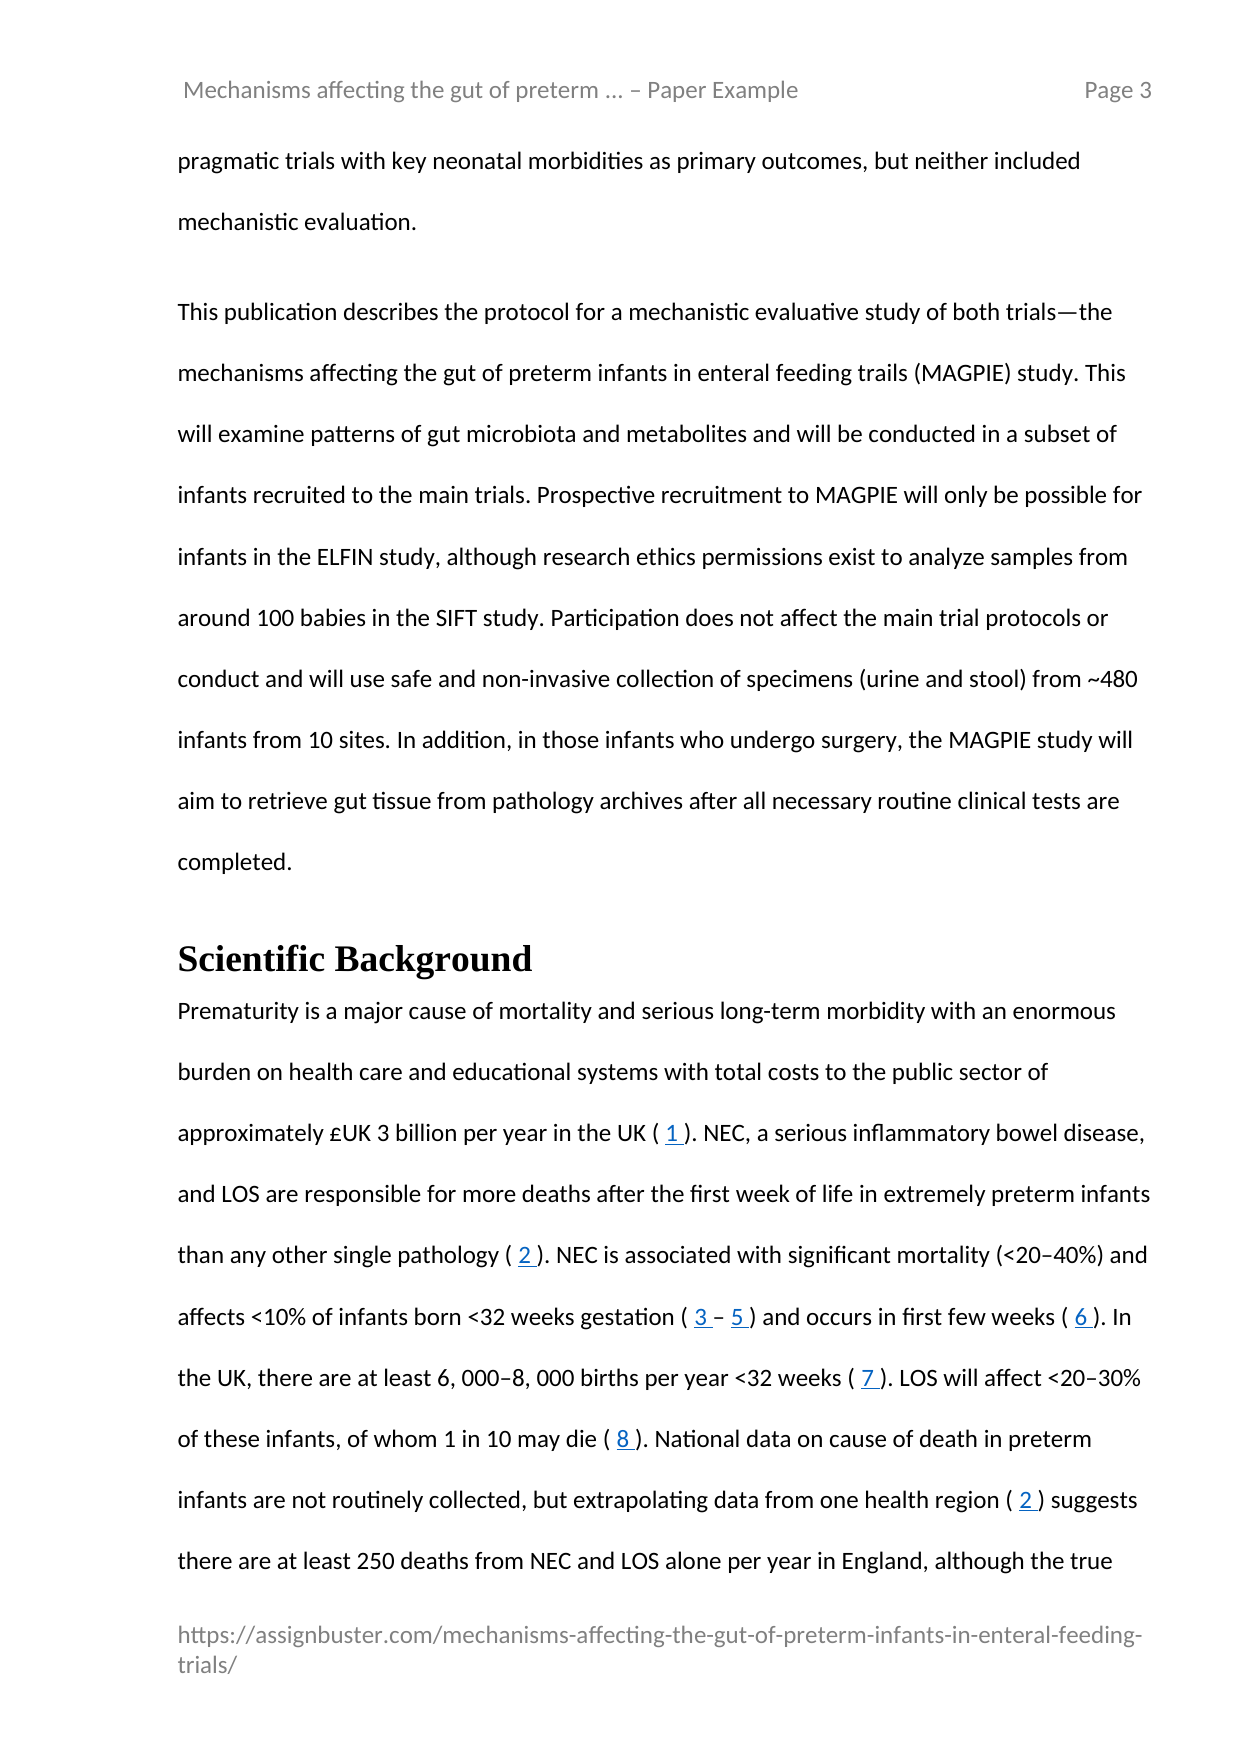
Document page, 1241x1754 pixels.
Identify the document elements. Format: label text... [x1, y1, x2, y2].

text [177, 996, 1152, 1575]
subtitle Scientific Background [177, 936, 1152, 979]
text This publication describes the protocol for a mechanistic evaluative study of both trials—the mechanisms affecting the gut of preterm infants in enteral feeding trails (MAGPIE) study. This will examine patterns of gut microbiota and metabolites and will be conducted in a subset of infants recruited to the main trials. Prospective recruitment to MAGPIE will only be possible for infants in the ELFIN study, although research ethics permissions exist to analyze samples from around 100 babies in the SIFT study. Participation does not affect the main trial protocols or conduct and will use safe and non-invasive collection of specimens (urine and stool) from ~480 infants from 10 sites. In addition, in those infants who undergo surgery, the MAGPIE study will aim to retrieve gut tissue from pathology archives after all necessary routine clinical tests are completed. [177, 297, 1152, 876]
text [177, 145, 1152, 237]
